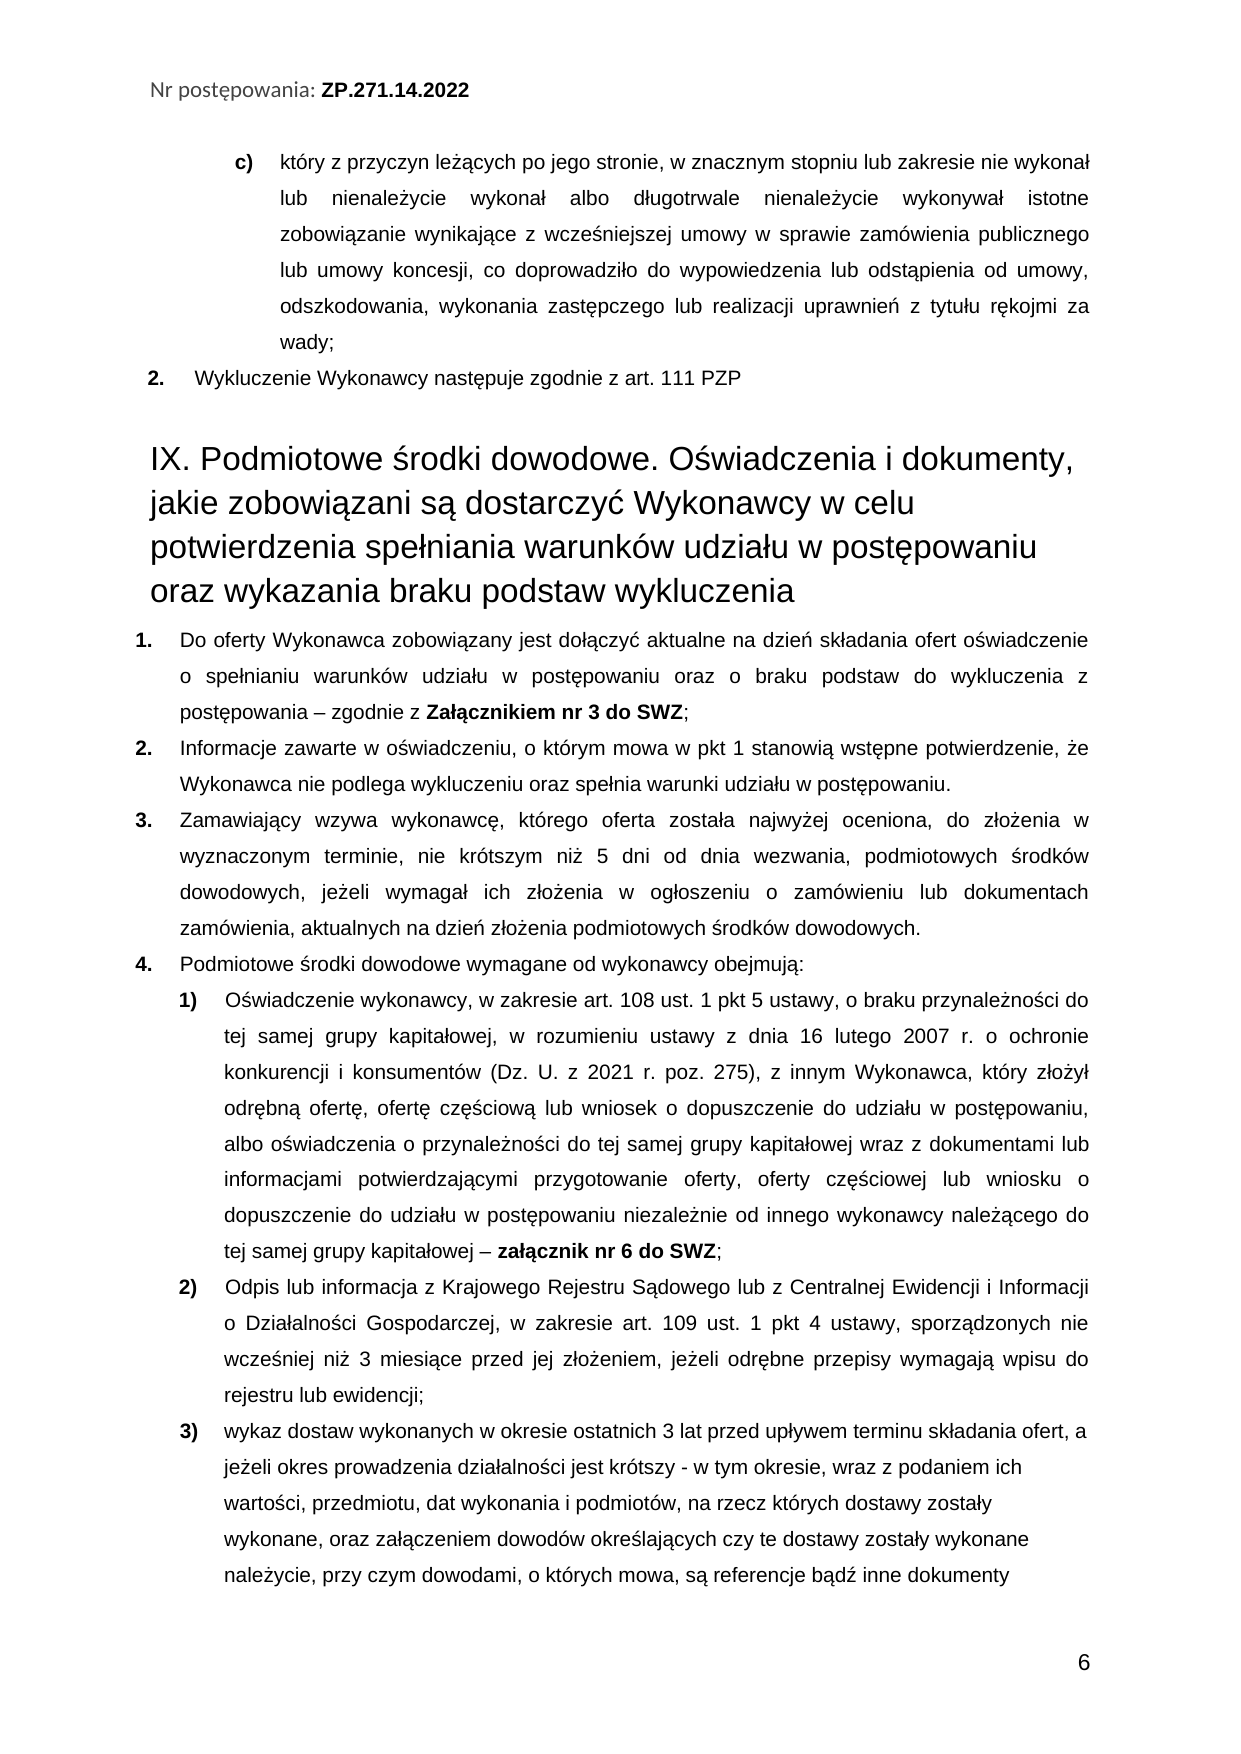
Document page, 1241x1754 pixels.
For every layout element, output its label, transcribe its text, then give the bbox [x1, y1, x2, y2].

list Podmiotowe środki dowodowe wymagane od wykonawcy obejmują: [135, 952, 1090, 976]
list Oświadczenie wykonawcy, w zakresie art. 108 ust. 1 pkt 5 ustawy, o braku przynależności do tej samej grupy kapitałowej, w rozumieniu ustawy z dnia 16 lutego 2007 r. o ochronie konkurencji i konsumentów (Dz. U. z 2021 r. poz. 275), z innym Wykonawca, który złożył odrębną ofertę, ofertę częściową lub wniosek o dopuszczenie do udziału w postępowaniu, albo oświadczenia o przynależności do tej samej grupy kapitałowej wraz z dokumentami lub informacjami potwierdzającymi przygotowanie oferty, oferty częściowej lub wniosku o dopuszczenie do udziału w postępowaniu niezależnie od innego wykonawcy należącego do tej samej grupy kapitałowej – załącznik nr 6 do SWZ; [179, 988, 1090, 1263]
subtitle IX. Podmiotowe środki dowodowe. Oświadczenia i dokumenty, jakie zobowiązani są dostarczyć Wykonawcy w celu potwierdzenia spełniania warunków udziału w postępowaniu oraz wykazania braku podstaw wykluczenia [150, 439, 1090, 610]
list Wykluczenie Wykonawcy następuje zgodnie z art. 111 PZP [147, 366, 1090, 389]
list Odpis lub informacja z Krajowego Rejestru Sądowego lub z Centralnej Ewidencji i Informacji o Działalności Gospodarczej, w zakresie art. 109 ust. 1 pkt 4 ustawy, sporządzonych nie wcześniej niż 3 miesiące przed jej złożeniem, jeżeli odrębne przepisy wymagają wpisu do rejestru lub ewidencji; [179, 1275, 1090, 1407]
list Zamawiający wzywa wykonawcę, którego oferta została najwyżej oceniona, do złożenia w wyznaczonym terminie, nie krótszym niż 5 dni od dnia wezwania, podmiotowych środków dowodowych, jeżeli wymagał ich złożenia w ogłoszeniu o zamówieniu lub dokumentach zamówienia, aktualnych na dzień złożenia podmiotowych środków dowodowych. [135, 808, 1090, 940]
list który z przyczyn leżących po jego stronie, w znacznym stopniu lub zakresie nie wykonał lub nienależycie wykonał albo długotrwale nienależycie wykonywał istotne zobowiązanie wynikające z wcześniejszej umowy w sprawie zamówienia publicznego lub umowy koncesji, co doprowadziło do wypowiedzenia lub odstąpienia od umowy, odszkodowania, wykonania zastępczego lub realizacji uprawnień z tytułu rękojmi za wady; [234, 150, 1090, 354]
list Informacje zawarte w oświadczeniu, o którym mowa w pkt 1 stanowią wstępne potwierdzenie, że Wykonawca nie podlega wykluczeniu oraz spełnia warunki udziału w postępowaniu. [135, 736, 1090, 796]
list Do oferty Wykonawca zobowiązany jest dołączyć aktualne na dzień składania ofert oświadczenie o spełnianiu warunków udziału w postępowaniu oraz o braku podstaw do wykluczenia z postępowania – zgodnie z Załącznikiem nr 3 do SWZ; [135, 628, 1090, 724]
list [179, 1419, 1090, 1587]
